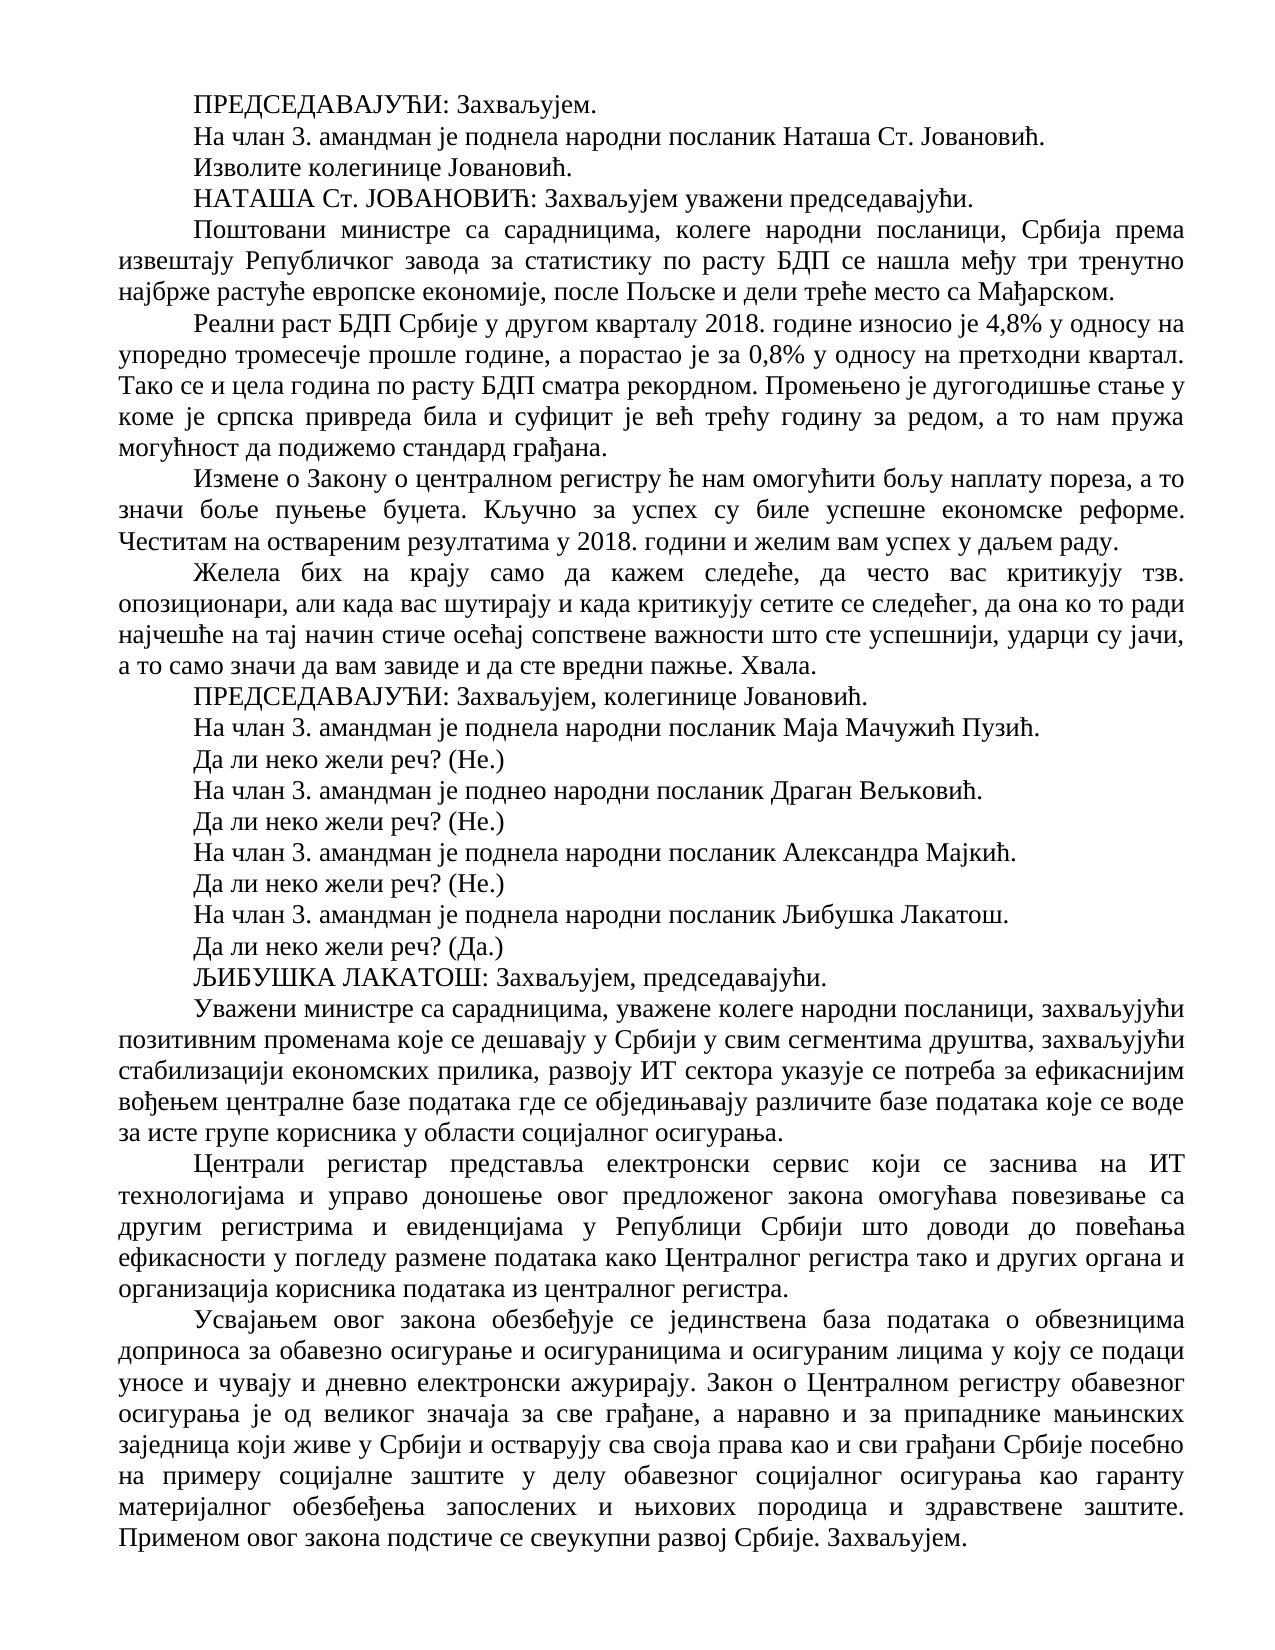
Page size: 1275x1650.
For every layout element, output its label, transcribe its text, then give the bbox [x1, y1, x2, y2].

text На члан 3. амандман је поднела народни посланик Љибушка Лакатош. [118, 898, 1186, 929]
text Желела бих на крају само да кажем следеће, да често вас критикују тзв. опозиционари, али када вас шутирају и када критикују сетите се следећег, да она ко то ради најчешће на тај начин стиче осећај сопствене важности што сте успешнији, ударци су јачи, а то само значи да вам завиде и да сте вредни пажње. Хвала. [118, 556, 1186, 680]
text Да ли неко жели реч? (Не.) [118, 743, 1186, 774]
text Измене о Закону о централном регистру ће нам омогућити бољу наплату пореза, а то значи боље пуњење буџета. Кључно за успех су биле успешне економске реформе. Честитам на оствареним резултатима у 2018. години и желим вам успех у даљем раду. [118, 462, 1186, 556]
text Усвајањем овог закона обезбеђује се јединствена база података о обвезницима доприноса за обавезно осигурање и осигураницима и осигураним лицима у коју се подаци уносе и чувају и дневно електронски ажурирају. Закон о Централном регистру обавезног осигурања је од великог значаја за све грађане, а наравно и за припаднике мањинских заједница који живе у Србији и остварују сва своја права као и сви грађани Србије посебно на примеру социјалне заштите у делу обавезног социјалног осигурања као гаранту материјалног обезбеђења запослених и њихових породица и здравствене заштите. Применом овог закона подстиче се свеукупни развој Србије. Захваљујем. [118, 1303, 1186, 1552]
text Изволите колегинице Јовановић. [118, 151, 1186, 182]
text НАТАША Ст. ЈОВАНОВИЋ: Захваљујем уважени председавајући. [118, 182, 1186, 213]
text На члан 3. амандман је поднела народни посланик Наташа Ст. Јовановић. [118, 120, 1186, 151]
text Поштовани министре са сарадницима, колеге народни посланици, Србија према извештају Републичког завода за статистику по расту БДП се нашла међу три тренутно најбрже растуће европске економије, после Пољске и дели треће место са Мађарском. [118, 213, 1186, 307]
text Уважени министре са сарадницима, уважене колеге народни посланици, захваљујући позитивним променама које се дешавају у Србији у свим сегментима друштва, захваљујући стабилизацији економских прилика, развоју ИТ сектора указује се потреба за ефикаснијим вођењем централне базе података где се обједињавају различите базе података које се воде за исте групе корисника у области социјалног осигурања. [118, 992, 1186, 1148]
text Да ли неко жели реч? (Не.) [118, 805, 1186, 836]
text На члан 3. амандман је поднео народни посланик Драган Вељковић. [118, 774, 1186, 805]
text Да ли неко жели реч? (Да.) [118, 929, 1186, 961]
text На члан 3. амандман је поднела народни посланик Маја Мачужић Пузић. [118, 712, 1186, 743]
text ЉИБУШКА ЛАКАТОШ: Захваљујем, председавајући. [118, 961, 1186, 992]
text Да ли неко жели реч? (Не.) [118, 867, 1186, 898]
text Реални раст БДП Србије у другом кварталу 2018. године износио је 4,8% у односу на упоредно тромесечје прошле године, а порастао је за 0,8% у односу на претходни квартал. Тако се и цела година по расту БДП сматра рекордном. Промењено је дугогодишње стање у коме је српска привреда била и суфицит је већ трећу годину за редом, а то нам пружа могућност да подижемо стандард грађана. [118, 307, 1186, 462]
text На члан 3. амандман је поднела народни посланик Александра Мајкић. [118, 836, 1186, 867]
text ПРЕДСЕДАВАЈУЋИ: Захваљујем. [118, 89, 1186, 120]
text Централи регистар представља електронски сервис који се заснива на ИТ технологијама и управо доношење овог предложеног закона омогућава повезивање са другим регистрима и евиденцијама у Републици Србији што доводи до повећања ефикасности у погледу размене података како Централног регистра тако и других органа и организација корисника података из централног регистра. [118, 1148, 1186, 1303]
text ПРЕДСЕДАВАЈУЋИ: Захваљујем, колегинице Јовановић. [118, 680, 1186, 712]
